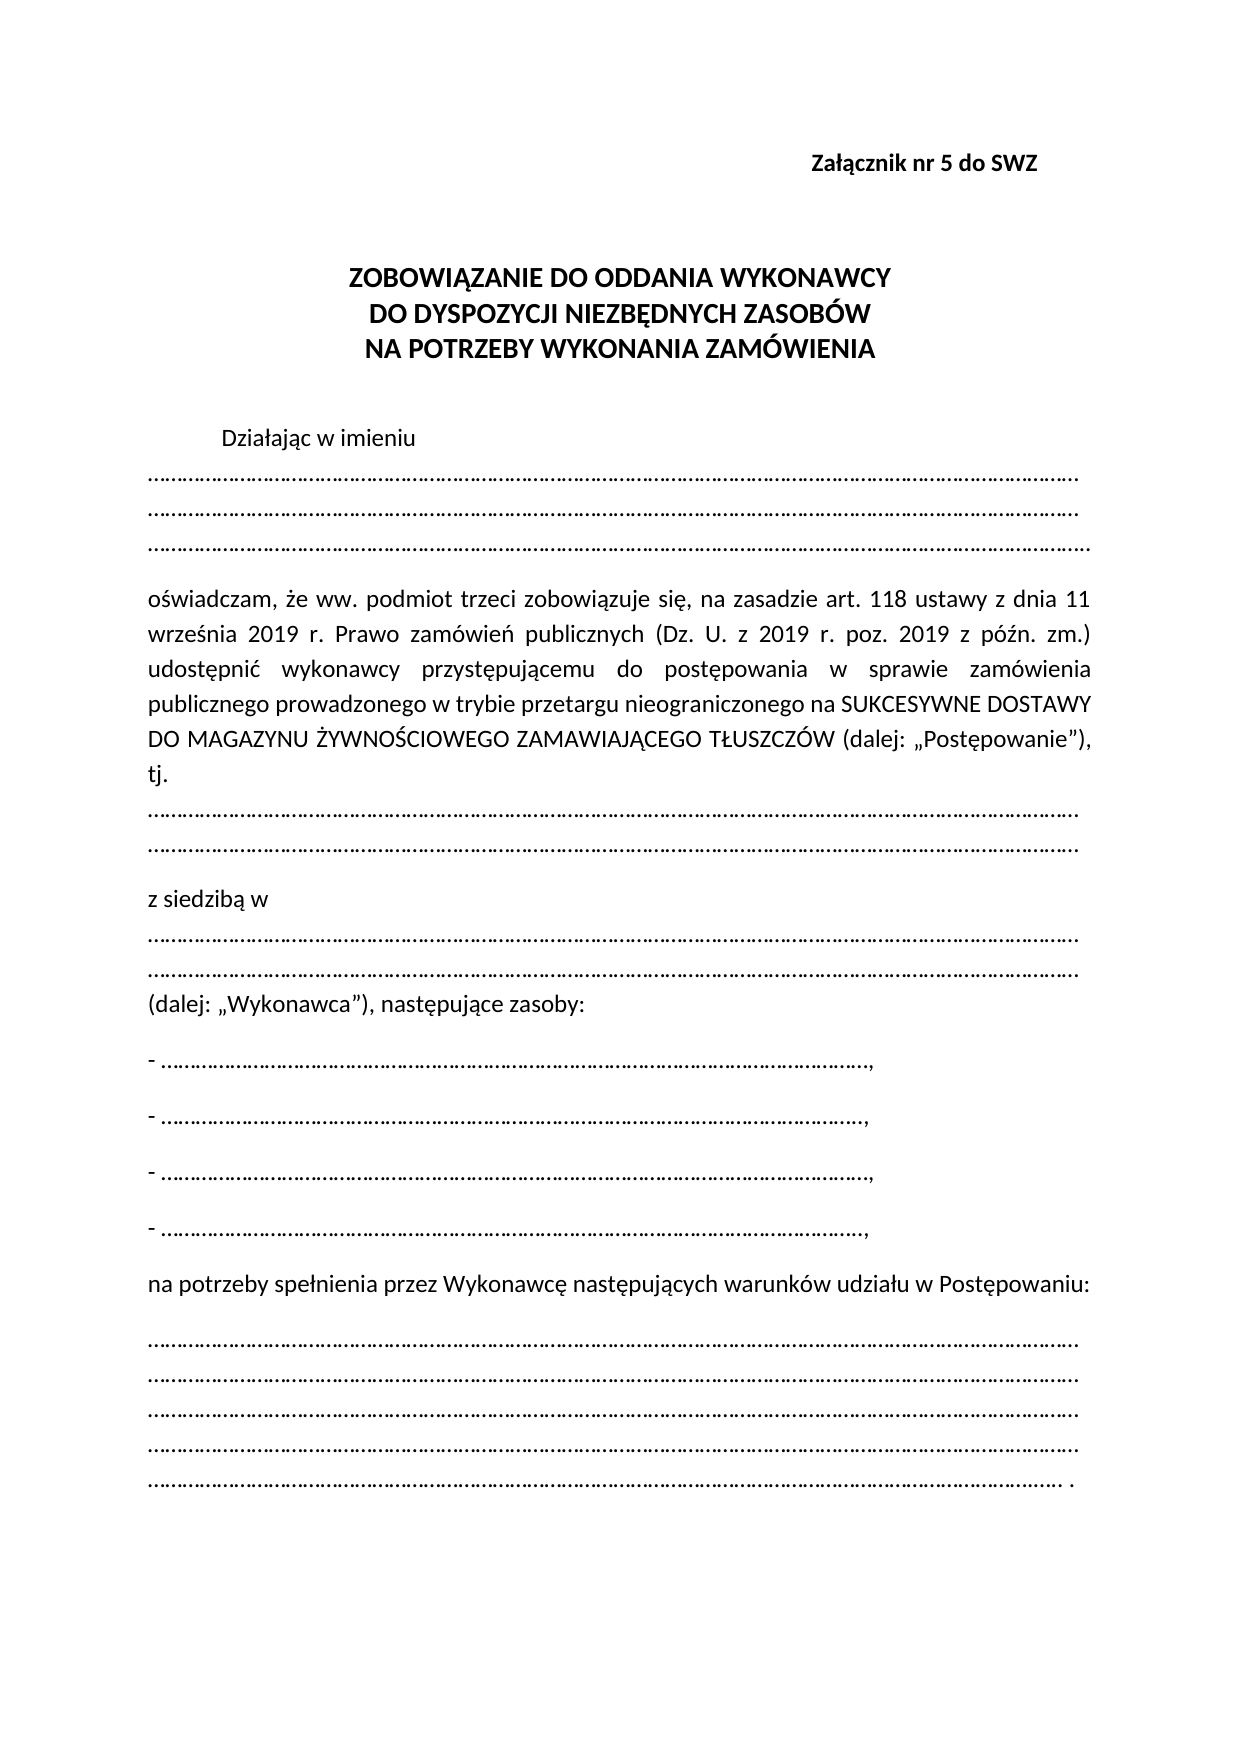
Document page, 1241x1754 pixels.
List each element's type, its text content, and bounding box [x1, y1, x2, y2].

text oświadczam, że ww. podmiot trzeci zobowiązuje się, na zasadzie art. 118 ustawy z dnia 11 września 2019 r. Prawo zamówień publicznych (Dz. U. z 2019 r. poz. 2019 z późn. zm.) udostępnić wykonawcy przystępującemu do postępowania w sprawie zamówienia publicznego prowadzonego w trybie przetargu nieograniczonego na SUKCESYWNE DOSTAWY DO MAGAZYNU ŻYWNOŚCIOWEGO ZAMAWIAJĄCEGO TŁUSZCZÓW (dalej: „Postępowanie”), tj. ……………………………………………………………………………………………………………………………………………………………………………………………………………………………………………………………………………………………… [148, 583, 1093, 858]
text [148, 1324, 1093, 1494]
text - ……………………………………………………………………………………………………………, [148, 1044, 1093, 1075]
text DO DYSPOZYCJI NIEZBĘDNYCH ZASOBÓW [148, 295, 1093, 331]
text NA POTRZEBY WYKONANIA ZAMÓWIENIA [148, 331, 1093, 366]
text - ……………………………………………………………………………………………………………, [148, 1156, 1093, 1187]
text na potrzeby spełnienia przez Wykonawcę następujących warunków udziału w Postępowaniu: [148, 1268, 1093, 1298]
text Załącznik nr 5 do SWZ [738, 148, 1093, 178]
text - ………………………………………………………………………………………………………….., [148, 1212, 1093, 1242]
text z siedzibą w ……………………………………………………………………………………………………………………………………………………………………………………………………………………………………………………………………………………………… (dalej: „Wykonawca”), następujące zasoby: [148, 884, 1093, 1019]
text Działając w imieniu ……………………………………………………………………………………………………………………………………………………………………………………………………………………………………………………………………………………………………………………………………………………………………………………………………………………………………………….. [148, 422, 1093, 557]
text ZOBOWIĄZANIE DO ODDANIA WYKONAWCY [148, 259, 1093, 295]
text - ………………………………………………………………………………………………………….., [148, 1100, 1093, 1131]
